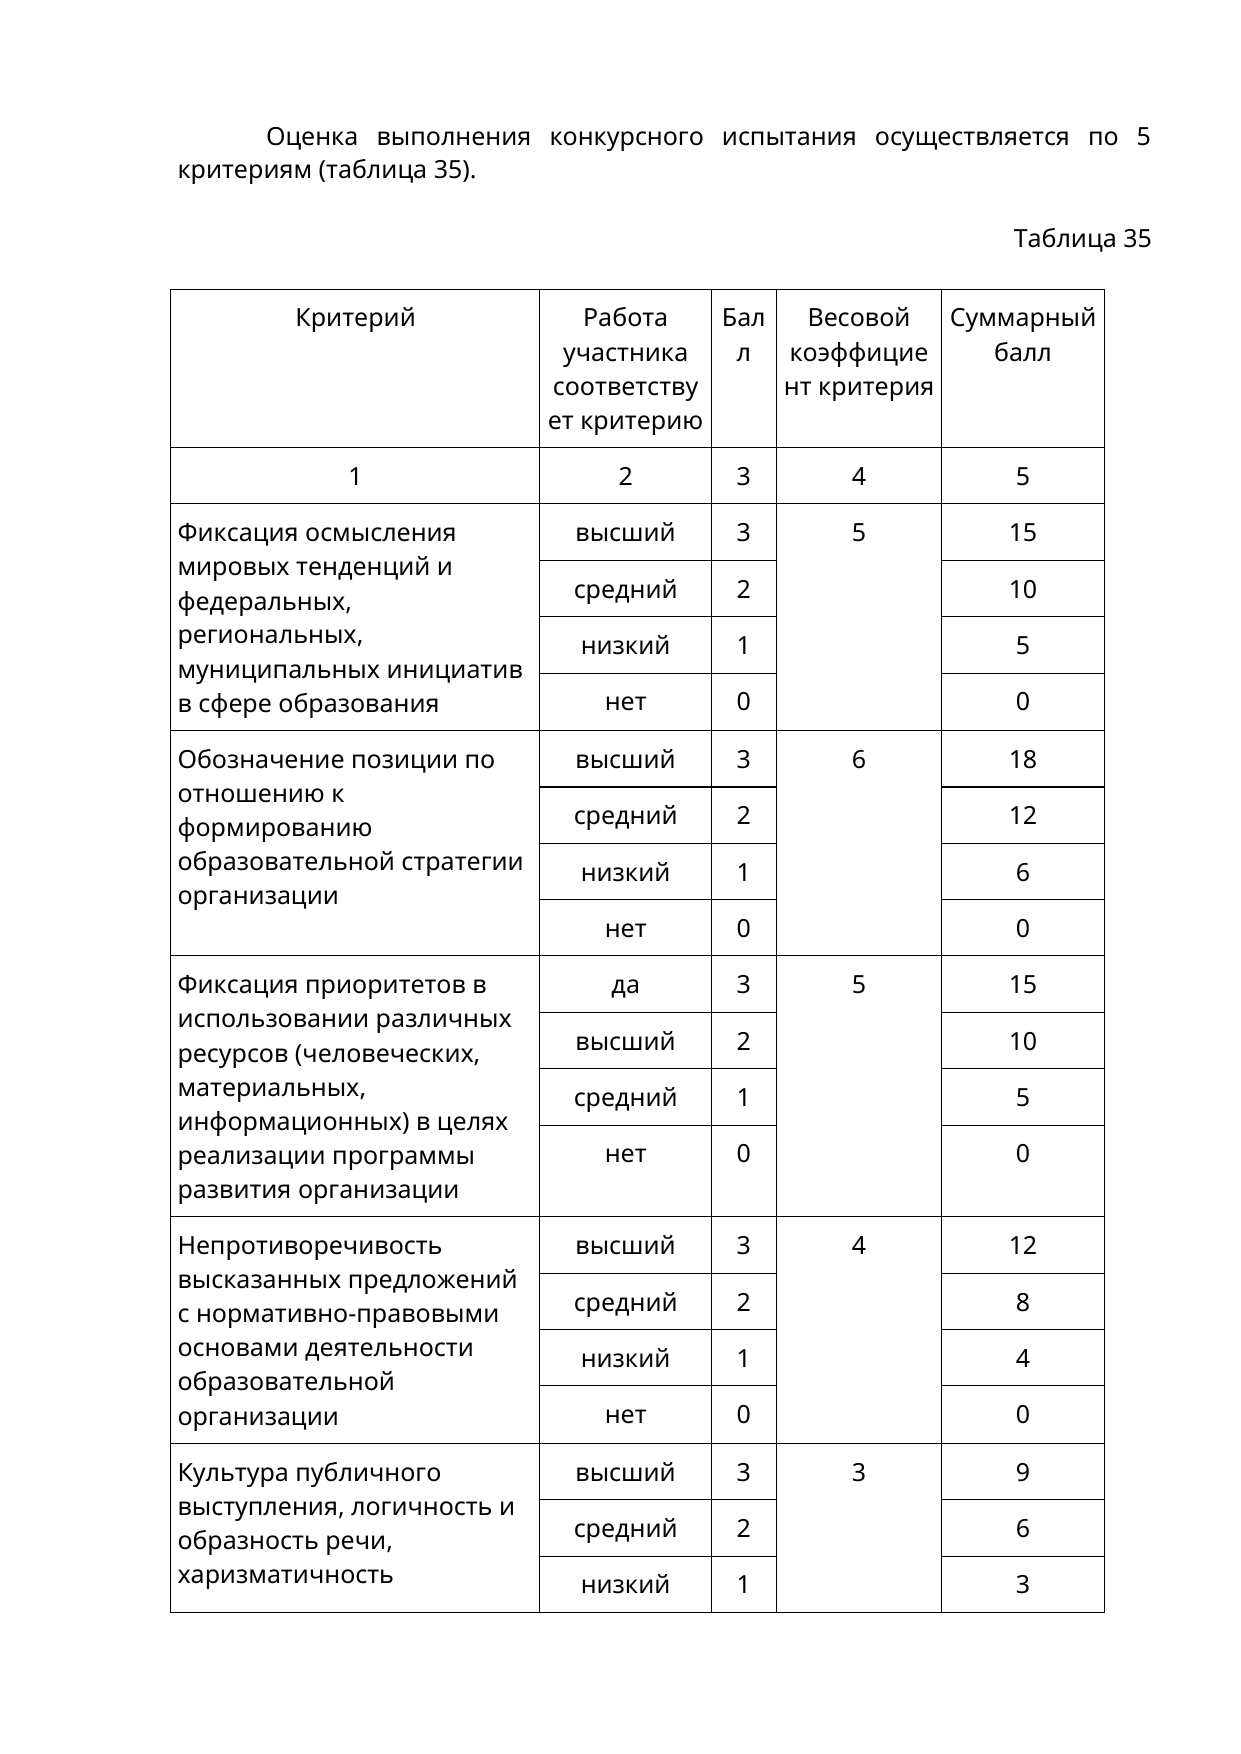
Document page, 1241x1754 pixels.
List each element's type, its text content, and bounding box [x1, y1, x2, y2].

table_cell нет [540, 900, 711, 955]
table_cell 1 [712, 844, 776, 899]
table_cell 0 [942, 1126, 1104, 1216]
table_cell 5 [942, 617, 1104, 672]
table_cell средний [540, 1274, 711, 1329]
table_cell высший [540, 1444, 711, 1499]
table_cell 3 [712, 1444, 776, 1499]
table_cell 0 [712, 1386, 776, 1443]
table_header Весовой коэффициент критерия [777, 290, 941, 447]
table_cell 10 [942, 561, 1104, 616]
table_cell Фиксация приоритетов в использовании различных ресурсов (человеческих, материальных, информационных) в целях реализации программы развития организации [171, 956, 539, 1216]
table_cell 2 [540, 448, 711, 503]
table_cell Фиксация осмысления мировых тенденций и федеральных, региональных, муниципальных инициатив в сфере образования [171, 504, 539, 730]
table_cell 1 [712, 1557, 776, 1612]
table_cell 2 [712, 1274, 776, 1329]
table_cell Непротиворечивость высказанных предложений с нормативно-правовыми основами деятельности образовательной организации [171, 1217, 539, 1443]
table_cell 3 [712, 1217, 776, 1272]
table_cell 0 [712, 1126, 776, 1216]
table_cell 5 [777, 504, 941, 730]
table_cell 18 [942, 731, 1104, 786]
table_cell 2 [712, 1500, 776, 1556]
table_cell 8 [942, 1274, 1104, 1329]
table_cell высший [540, 1013, 711, 1068]
table_cell 3 [942, 1557, 1104, 1612]
table_cell 2 [712, 1013, 776, 1068]
table_cell 0 [942, 900, 1104, 955]
table_cell да [540, 956, 711, 1012]
table_cell 5 [942, 1069, 1104, 1124]
table_cell 12 [942, 788, 1104, 843]
table_cell 4 [777, 448, 941, 503]
table_cell 1 [712, 1330, 776, 1385]
table_header Суммарный балл [942, 290, 1104, 447]
table_cell 2 [712, 561, 776, 616]
table_header Критерий [171, 290, 539, 447]
table_cell нет [540, 1386, 711, 1443]
table_cell 15 [942, 504, 1104, 560]
table_cell средний [540, 561, 711, 616]
table_cell 0 [712, 900, 776, 955]
table_header Балл [712, 290, 776, 447]
table_cell низкий [540, 1557, 711, 1612]
table_cell Обозначение позиции по отношению к формированию образовательной стратегии организации [171, 731, 539, 955]
table_cell высший [540, 504, 711, 560]
table_cell 12 [942, 1217, 1104, 1272]
table_cell 3 [712, 448, 776, 503]
table_cell 3 [712, 504, 776, 560]
table_cell 0 [942, 1386, 1104, 1443]
table_cell 4 [942, 1330, 1104, 1385]
table_cell низкий [540, 617, 711, 672]
text Оценка выполнения конкурсного испытания осуществляется по 5 критериям (таблица 35). [177, 118, 1152, 186]
table_cell нет [540, 1126, 711, 1216]
text Таблица 35 [177, 220, 1152, 254]
table_cell Культура публичного выступления, логичность и образность речи, харизматичность [171, 1444, 539, 1612]
table_cell 10 [942, 1013, 1104, 1068]
table_cell средний [540, 1069, 711, 1124]
table_cell 2 [712, 788, 776, 843]
table_cell 6 [777, 731, 941, 955]
table_cell 15 [942, 956, 1104, 1012]
table_cell 5 [777, 956, 941, 1216]
table_cell 1 [712, 617, 776, 672]
table_cell 0 [712, 674, 776, 730]
table_cell 9 [942, 1444, 1104, 1499]
table_cell низкий [540, 1330, 711, 1385]
table_cell средний [540, 1500, 711, 1556]
table_cell высший [540, 731, 711, 786]
table_cell 0 [942, 674, 1104, 730]
table_cell 5 [942, 448, 1104, 503]
table_header Работа участника соответствует критерию [540, 290, 711, 447]
table_cell 3 [712, 956, 776, 1012]
table_cell средний [540, 788, 711, 843]
table_cell 4 [777, 1217, 941, 1443]
table_cell высший [540, 1217, 711, 1272]
table_cell 6 [942, 844, 1104, 899]
table_cell нет [540, 674, 711, 730]
table_cell 6 [942, 1500, 1104, 1556]
table_cell 1 [171, 448, 539, 503]
table_cell низкий [540, 844, 711, 899]
table_cell 1 [712, 1069, 776, 1124]
table_cell 3 [777, 1444, 941, 1612]
table_cell 3 [712, 731, 776, 786]
